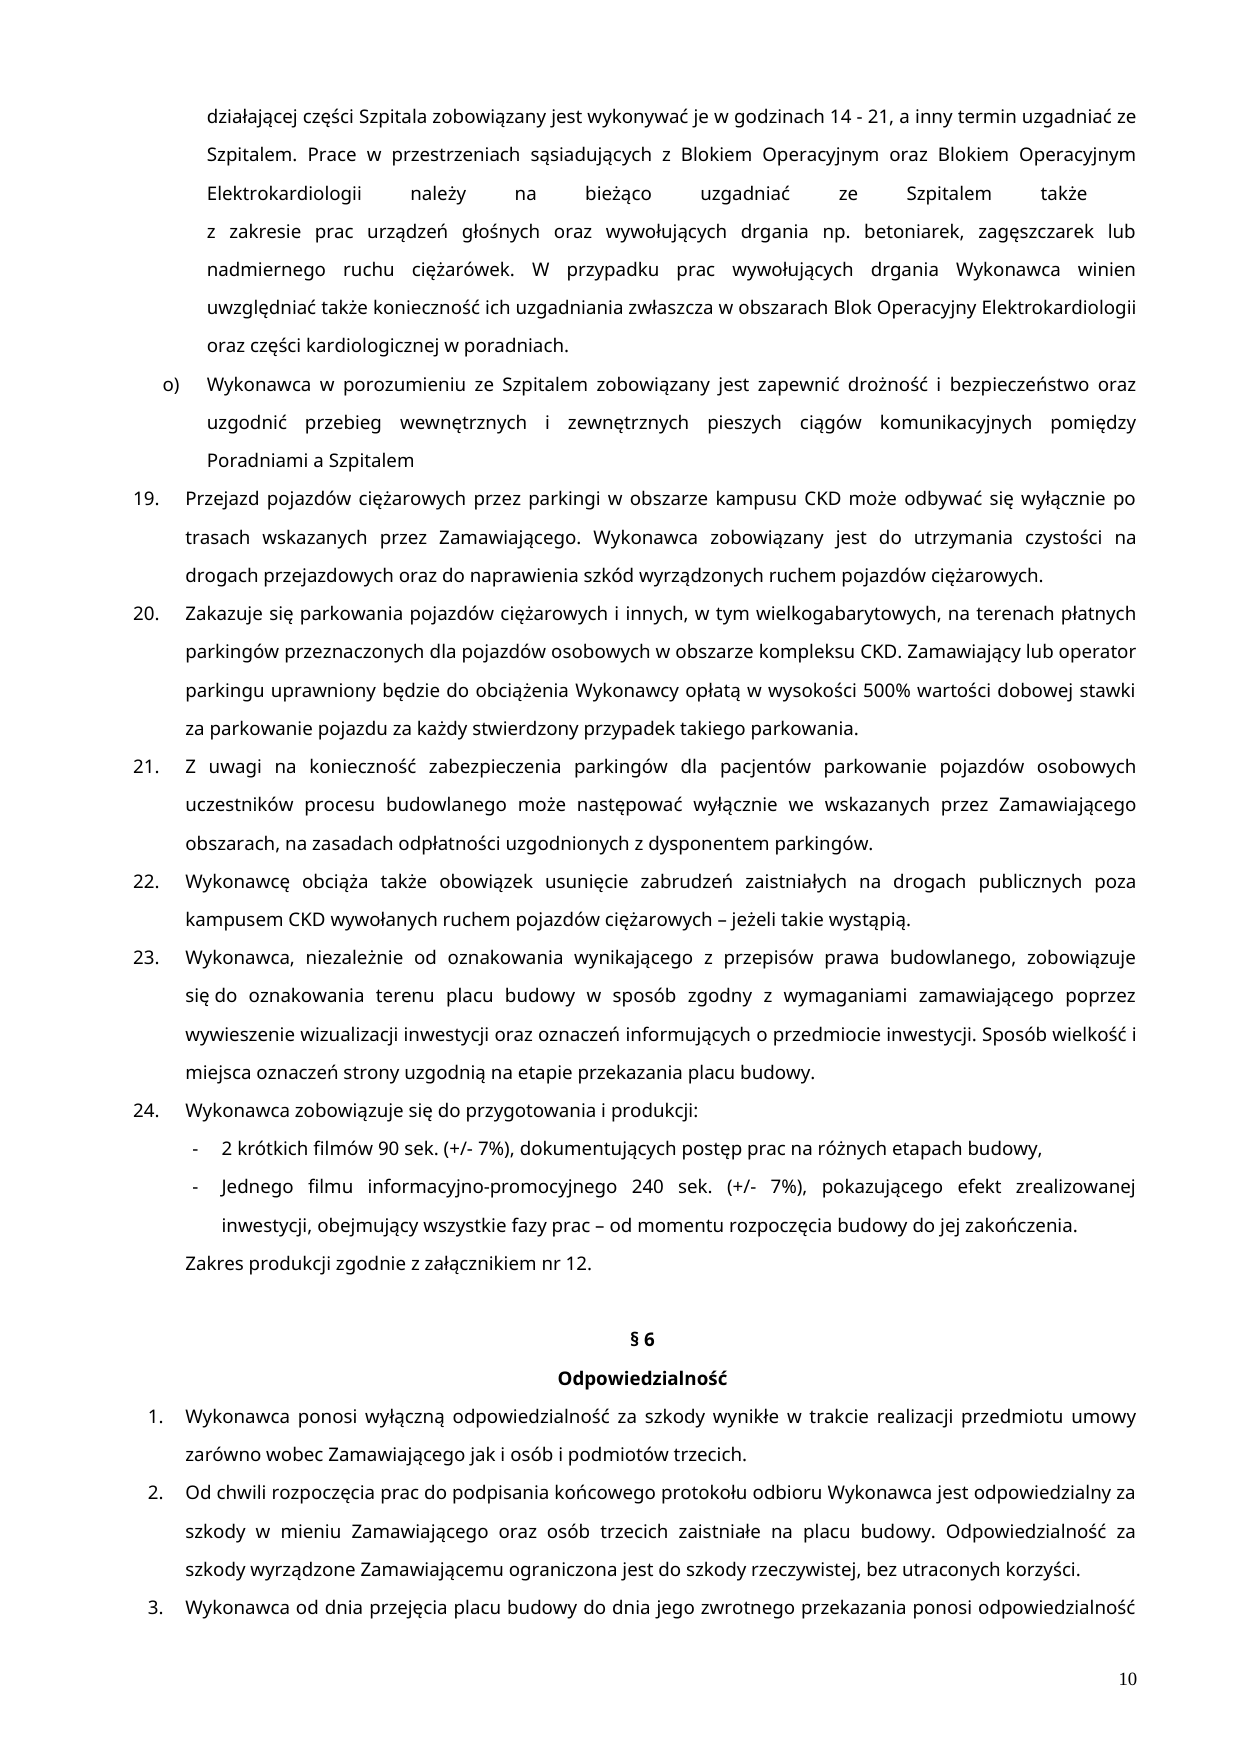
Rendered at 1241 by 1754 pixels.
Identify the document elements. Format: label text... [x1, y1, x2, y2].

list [148, 1594, 1137, 1620]
text Odpowiedzialność [148, 1365, 1137, 1391]
text § 6 [148, 1327, 1137, 1352]
list 2 krótkich filmów 90 sek. (+/- 7%), dokumentujących postęp prac na różnych etapach budowy, [192, 1136, 1137, 1161]
list Wykonawca ponosi wyłączną odpowiedzialność za szkody wynikłe w trakcie realizacji przedmiotu umowy zarówno wobec Zamawiającego jak i osób i podmiotów trzecich. [148, 1403, 1137, 1467]
list Zakazuje się parkowania pojazdów ciężarowych i innych, w tym wielkogabarytowych, na terenach płatnych parkingów przeznaczonych dla pojazdów osobowych w obszarze kompleksu CKD. Zamawiający lub operator parkingu uprawniony będzie do obciążenia Wykonawcy opłatą w wysokości 500% wartości dobowej stawki za parkowanie pojazdu za każdy stwierdzony przypadek takiego parkowania. [133, 600, 1137, 741]
list Wykonawca w porozumieniu ze Szpitalem zobowiązany jest zapewnić drożność i bezpieczeństwo oraz uzgodnić przebieg wewnętrznych i zewnętrznych pieszych ciągów komunikacyjnych pomiędzy Poradniami a Szpitalem [162, 371, 1137, 473]
list Jednego filmu informacyjno-promocyjnego 240 sek. (+/- 7%), pokazującego efekt zrealizowanej inwestycji, obejmujący wszystkie fazy prac – od momentu rozpoczęcia budowy do jej zakończenia. [192, 1174, 1137, 1238]
list Z uwagi na konieczność zabezpieczenia parkingów dla pacjentów parkowanie pojazdów osobowych uczestników procesu budowlanego może następować wyłącznie we wskazanych przez Zamawiającego obszarach, na zasadach odpłatności uzgodnionych z dysponentem parkingów. [133, 753, 1137, 855]
list Wykonawca, niezależnie od oznakowania wynikającego z przepisów prawa budowlanego, zobowiązuje się do oznakowania terenu placu budowy w sposób zgodny z wymaganiami zamawiającego poprzez wywieszenie wizualizacji inwestycji oraz oznaczeń informujących o przedmiocie inwestycji. Sposób wielkość i miejsca oznaczeń strony uzgodnią na etapie przekazania placu budowy. [133, 944, 1137, 1085]
list Przejazd pojazdów ciężarowych przez parkingi w obszarze kampusu CKD może odbywać się wyłącznie po trasach wskazanych przez Zamawiającego. Wykonawca zobowiązany jest do utrzymania czystości na drogach przejazdowych oraz do naprawienia szkód wyrządzonych ruchem pojazdów ciężarowych. [133, 486, 1137, 588]
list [162, 103, 1137, 358]
list Wykonawcę obciąża także obowiązek usunięcie zabrudzeń zaistniałych na drogach publicznych poza kampusem CKD wywołanych ruchem pojazdów ciężarowych – jeżeli takie wystąpią. [133, 868, 1137, 932]
list Od chwili rozpoczęcia prac do podpisania końcowego protokołu odbioru Wykonawca jest odpowiedzialny za szkody w mieniu Zamawiającego oraz osób trzecich zaistniałe na placu budowy. Odpowiedzialność za szkody wyrządzone Zamawiającemu ograniczona jest do szkody rzeczywistej, bez utraconych korzyści. [148, 1480, 1137, 1582]
list Wykonawca zobowiązuje się do przygotowania i produkcji: [133, 1097, 1137, 1123]
text Zakres produkcji zgodnie z załącznikiem nr 12. [185, 1250, 1137, 1276]
